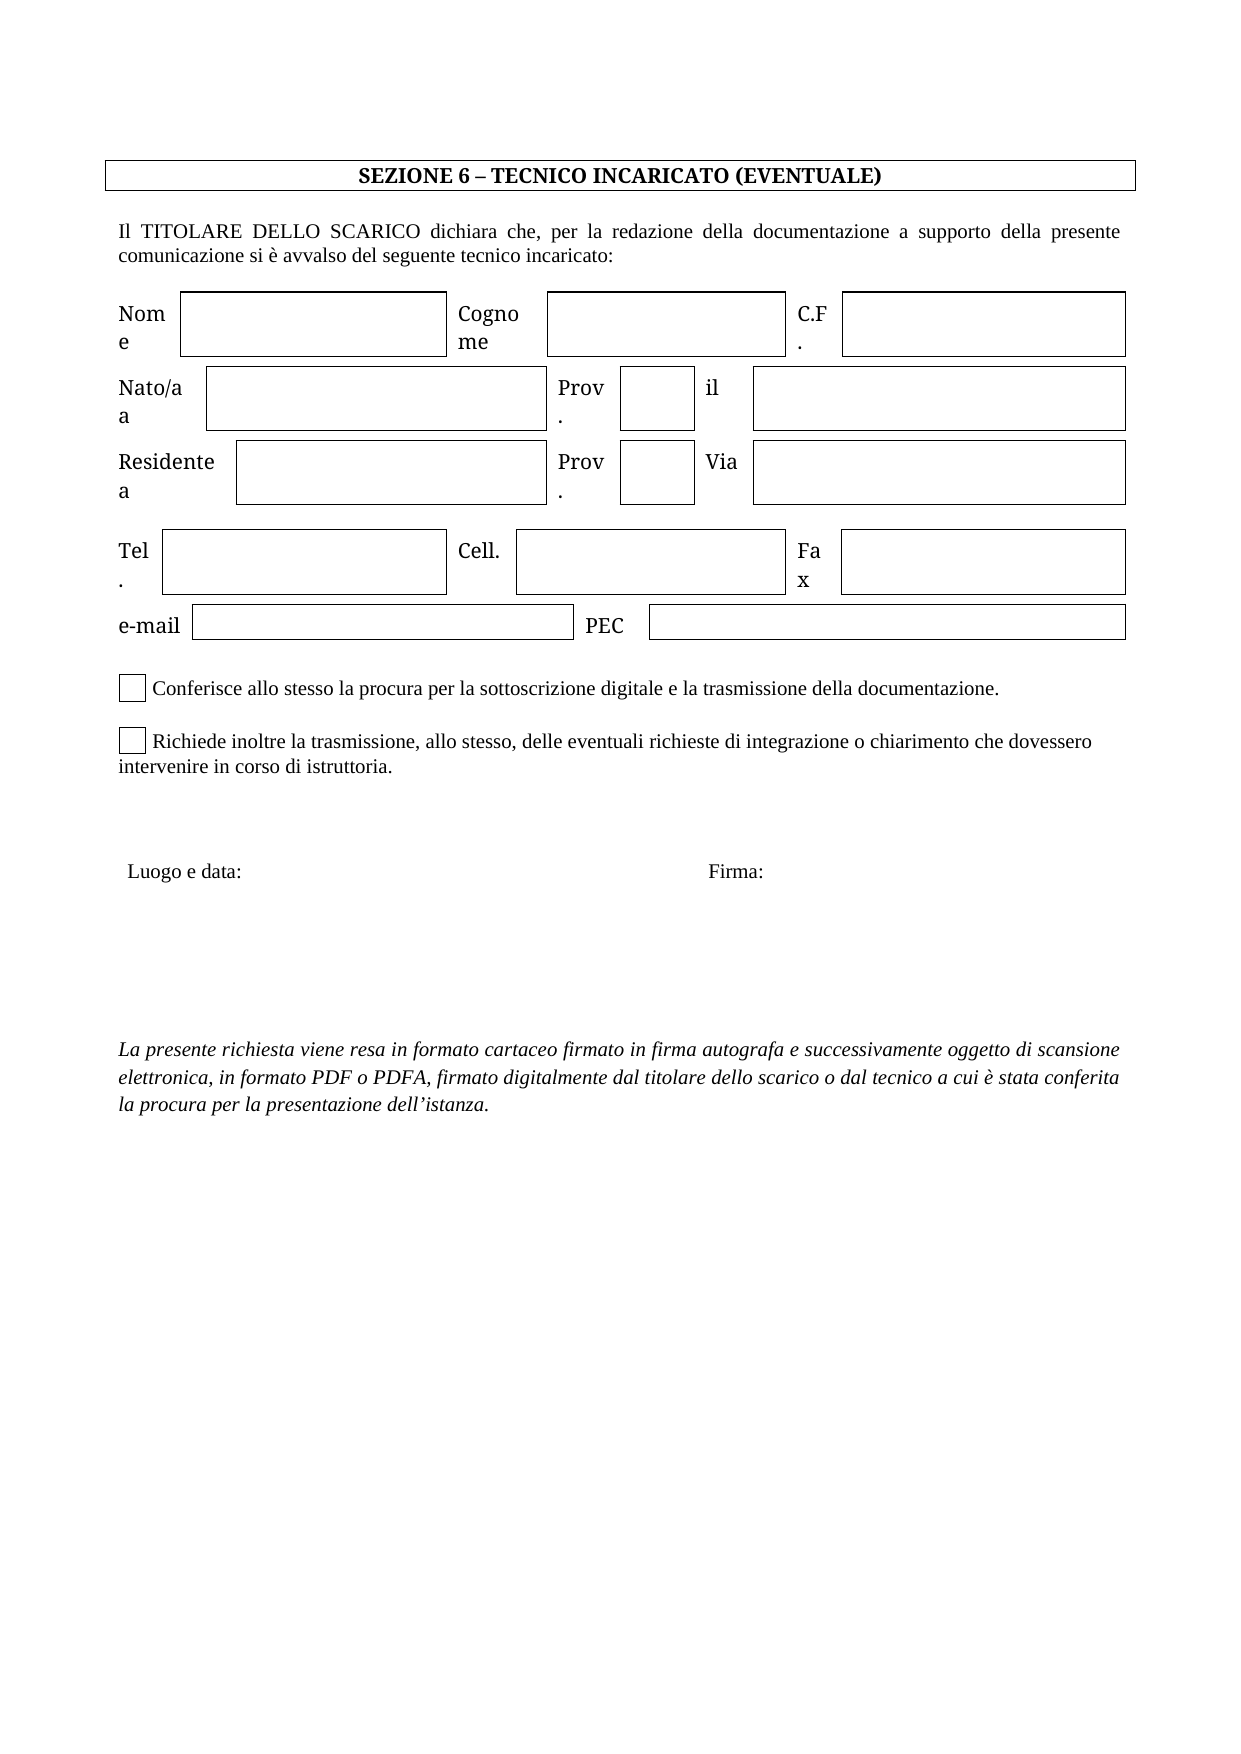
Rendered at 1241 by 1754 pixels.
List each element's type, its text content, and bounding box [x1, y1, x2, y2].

table_header Cognome [447, 291, 547, 356]
table_header Nome [107, 291, 180, 356]
table_header [621, 367, 694, 430]
table_header [517, 530, 785, 593]
table_header [754, 367, 1125, 430]
table_header [842, 530, 1125, 593]
table_header Cell. [447, 529, 516, 593]
table_header [650, 605, 1125, 639]
table_header il [695, 366, 753, 430]
text Richiede inoltre la trasmissione, allo stesso, delle eventuali richieste di integrazione o chiarimento che dovessero [118, 726, 1122, 754]
table_header [193, 605, 573, 639]
table_header Residente a [107, 440, 236, 504]
table_header Via [695, 440, 753, 504]
text Luogo e data: Firma: [127, 859, 1122, 883]
table_header [181, 293, 446, 356]
table_header [163, 530, 446, 593]
table_header C.F. [786, 291, 842, 356]
text Conferisce allo stesso la procura per la sottoscrizione digitale e la trasmissione della documentazione. [118, 673, 1122, 702]
table_header Fax [786, 529, 841, 593]
table_header Prov. [547, 366, 620, 430]
table_header [754, 441, 1125, 504]
table_header [843, 293, 1125, 356]
table_header Tel. [107, 529, 162, 593]
table_header SEZIONE 6 – TECNICO INCARICATO (EVENTUALE) [106, 161, 1135, 190]
table_header [621, 441, 694, 504]
text La presente richiesta viene resa in formato cartaceo firmato in firma autografa e successivamente oggetto di scansione elettronica, in formato PDF o PDFA, firmato digitalmente dal titolare dello scarico o dal tecnico a cui è stata conferita la procura per la presentazione dell’istanza. [118, 1037, 1122, 1116]
table_header e-mail [107, 604, 192, 639]
table_header [207, 367, 546, 430]
table_header Nato/a a [107, 366, 206, 430]
text Il TITOLARE DELLO SCARICO dichiara che, per la redazione della documentazione a supporto della presente comunicazione si è avvalso del seguente tecnico incaricato: [118, 219, 1122, 267]
table_header Prov. [547, 440, 620, 504]
text intervenire in corso di istruttoria. [118, 754, 1122, 778]
table_header [237, 441, 546, 504]
table_header PEC [574, 604, 649, 639]
table_header [548, 293, 785, 356]
